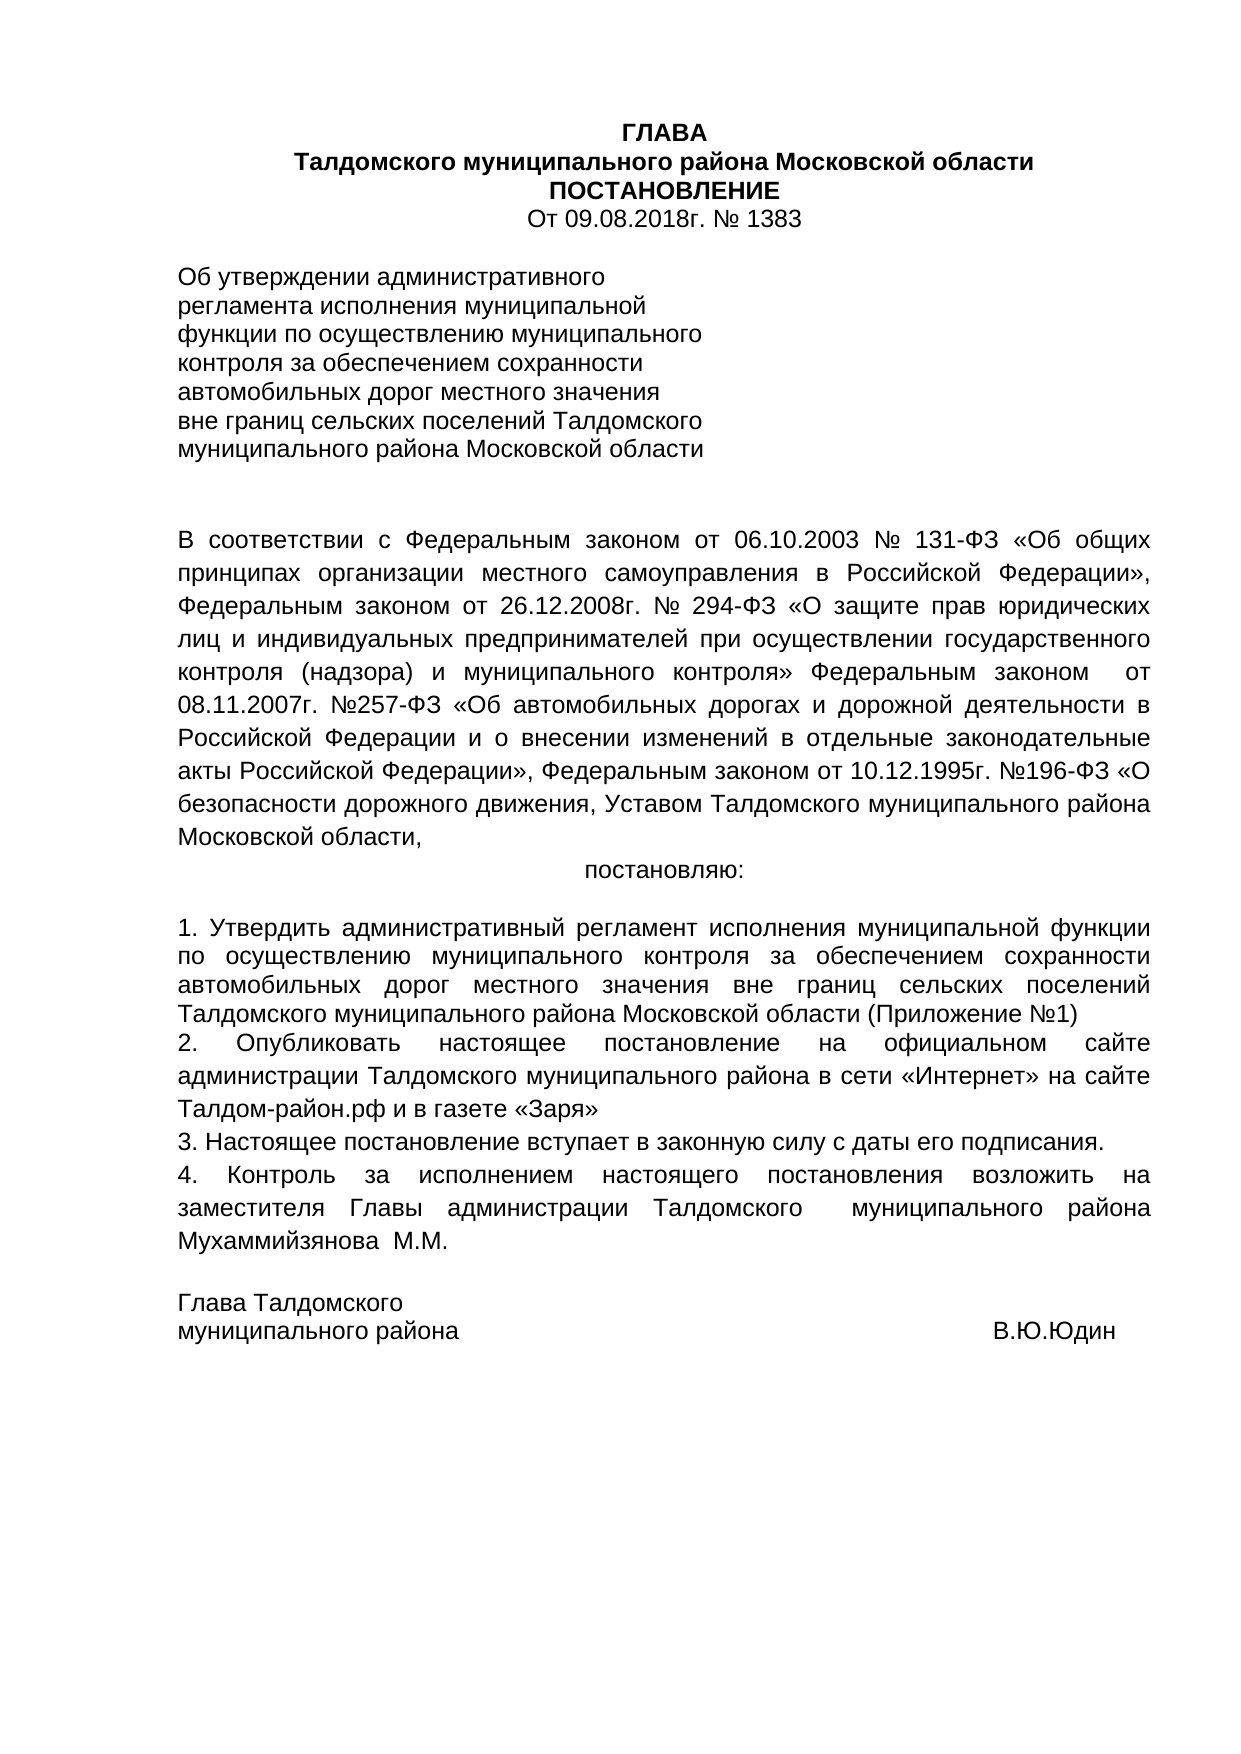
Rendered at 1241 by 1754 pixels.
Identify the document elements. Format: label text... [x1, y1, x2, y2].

text Талдомского муниципального района Московской области [177, 147, 1152, 176]
text Об утверждении административного [177, 262, 1152, 291]
text ПОСТАНОВЛЕНИЕ [177, 176, 1152, 204]
text муниципального района Московской области [177, 434, 1152, 463]
text От 09.08.2018г. № 1383 [177, 204, 1152, 233]
text вне границ сельских поселений Талдомского [177, 406, 1152, 434]
text 3. Настоящее постановление вступает в законную силу с даты его подписания. [177, 1127, 1152, 1155]
text муниципального района В.Ю.Юдин [177, 1316, 1152, 1345]
text В соответствии с Федеральным законом от 06.10.2003 № 131-ФЗ «Об общих принципах организации местного самоуправления в Российской Федерации», Федеральным законом от 26.12.2008г. № 294-ФЗ «О защите прав юридических лиц и индивидуальных предпринимателей при осуществлении государственного контроля (надзора) и муниципального контроля» Федеральным законом от 08.11.2007г. №257-ФЗ «Об автомобильных дорогах и дорожной деятельности в Российской Федерации и о внесении изменений в отдельные законодательные акты Российской Федерации», Федеральным законом от 10.12.1995г. №196-ФЗ «О безопасности дорожного движения, Уставом Талдомского муниципального района Московской области, [177, 525, 1152, 851]
text автомобильных дорог местного значения [177, 377, 1152, 406]
text функции по осуществлению муниципального [177, 319, 1152, 348]
text 1. Утвердить административный регламент исполнения муниципальной функции по осуществлению муниципального контроля за обеспечением сохранности автомобильных дорог местного значения вне границ сельских поселений Талдомского муниципального района Московской области (Приложение №1) [177, 913, 1152, 1028]
text Глава Талдомского [177, 1287, 1152, 1316]
text 2. Опубликовать настоящее постановление на официальном сайте администрации Талдомского муниципального района в сети «Интернет» на сайте Талдом-район.рф и в газете «Заря» [177, 1028, 1152, 1122]
text регламента исполнения муниципальной [177, 291, 1152, 319]
text 4. Контроль за исполнением настоящего постановления возложить на заместителя Главы администрации Талдомского муниципального района Мухаммийзянова М.М. [177, 1160, 1152, 1254]
text постановляю: [177, 855, 1152, 884]
text ГЛАВА [177, 118, 1152, 147]
text контроля за обеспечением сохранности [177, 348, 1152, 377]
